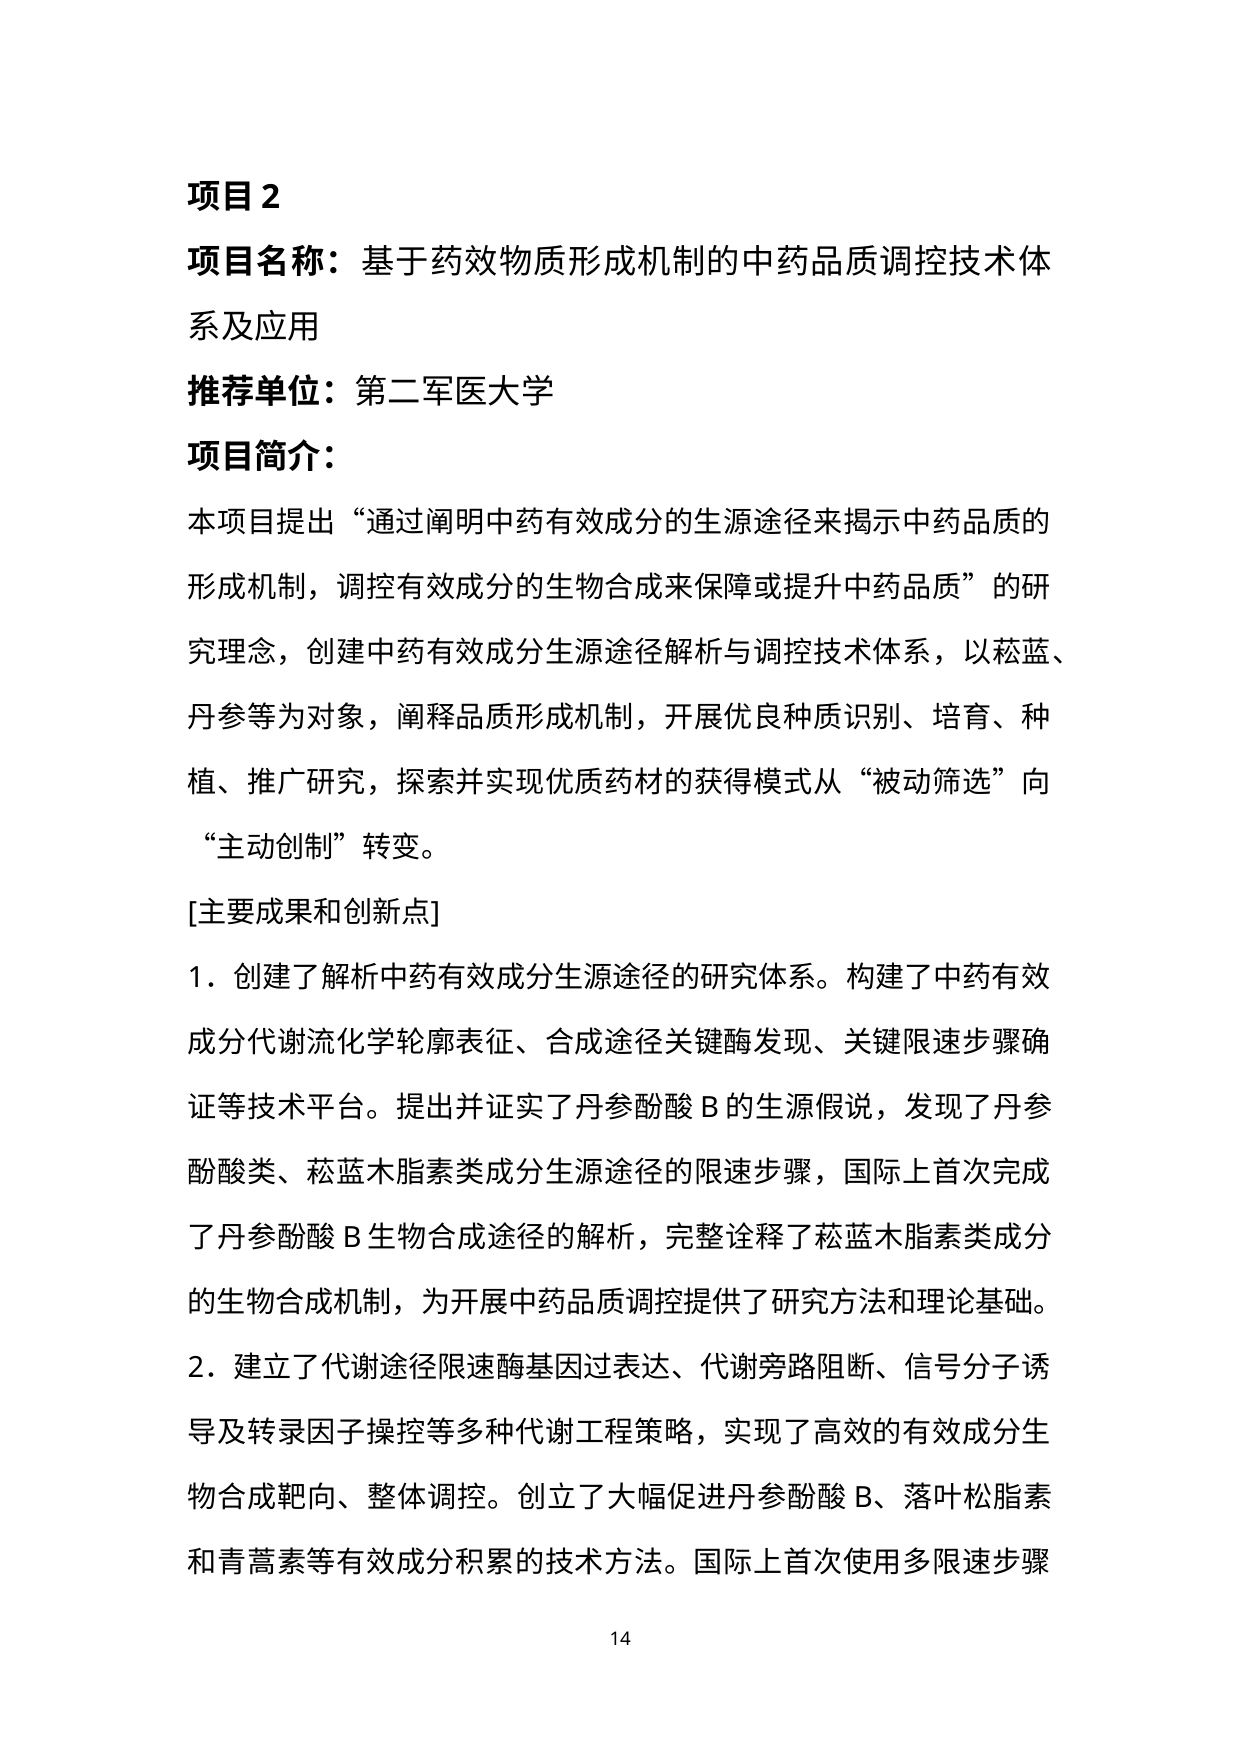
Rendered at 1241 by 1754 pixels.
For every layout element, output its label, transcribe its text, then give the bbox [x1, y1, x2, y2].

text 推荐单位：第二军医大学 [187, 357, 1053, 422]
text 项目2 [187, 162, 1053, 227]
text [187, 1332, 1053, 1592]
text [主要成果和创新点] [187, 877, 1053, 942]
text 本项目提出“通过阐明中药有效成分的生源途径来揭示中药品质的形成机制，调控有效成分的生物合成来保障或提升中药品质”的研究理念，创建中药有效成分生源途径解析与调控技术体系，以菘蓝、丹参等为对象，阐释品质形成机制，开展优良种质识别、培育、种植、推广研究，探索并实现优质药材的获得模式从“被动筛选”向“主动创制”转变。 [187, 487, 1053, 877]
text 1．创建了解析中药有效成分生源途径的研究体系。构建了中药有效成分代谢流化学轮廓表征、合成途径关键酶发现、关键限速步骤确证等技术平台。提出并证实了丹参酚酸B的生源假说，发现了丹参酚酸类、菘蓝木脂素类成分生源途径的限速步骤，国际上首次完成了丹参酚酸B生物合成途径的解析，完整诠释了菘蓝木脂素类成分的生物合成机制，为开展中药品质调控提供了研究方法和理论基础。 [187, 942, 1053, 1332]
text 项目名称：基于药效物质形成机制的中药品质调控技术体系及应用 [187, 227, 1053, 357]
text 项目简介： [187, 422, 1053, 487]
